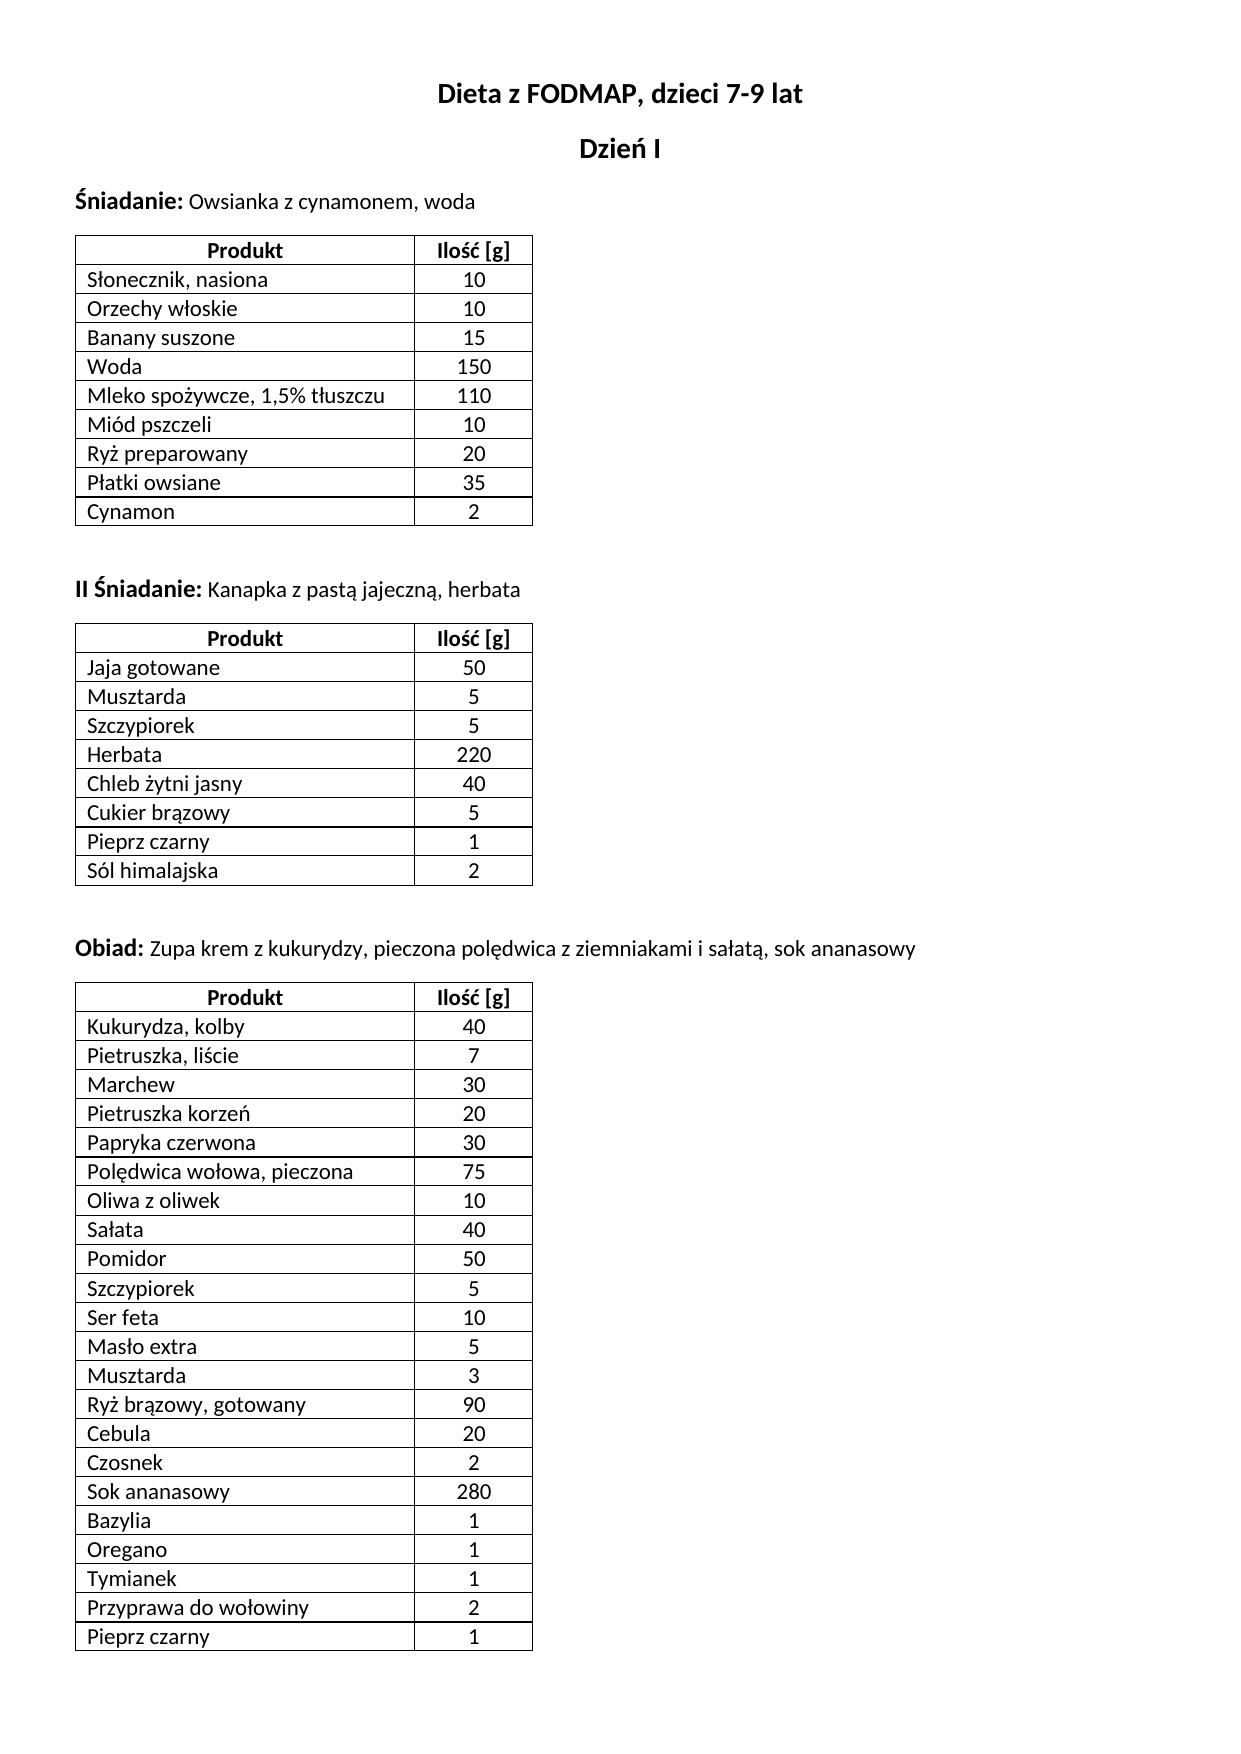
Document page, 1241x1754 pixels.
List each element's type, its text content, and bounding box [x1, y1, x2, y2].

table_cell 2 [415, 1448, 532, 1476]
table_cell 110 [415, 381, 532, 409]
table_cell Polędwica wołowa, pieczona [76, 1158, 414, 1185]
table_cell 3 [415, 1361, 532, 1389]
table_cell 50 [415, 653, 532, 681]
table_cell Ryż preparowany [76, 439, 414, 467]
table_cell 1 [415, 828, 532, 855]
table_header Produkt [76, 624, 414, 652]
table_cell Cynamon [76, 498, 414, 525]
table_cell 5 [415, 798, 532, 826]
table_cell Ser feta [76, 1303, 414, 1331]
table_cell 35 [415, 468, 532, 496]
table_cell 5 [415, 682, 532, 710]
table_cell Przyprawa do wołowiny [76, 1593, 414, 1621]
table_cell 5 [415, 711, 532, 739]
table_cell 10 [415, 265, 532, 293]
table_cell 1 [415, 1535, 532, 1563]
table_header Produkt [76, 236, 414, 264]
table_cell Banany suszone [76, 323, 414, 351]
table_cell 40 [415, 1216, 532, 1243]
table_cell Pomidor [76, 1245, 414, 1273]
table_cell 220 [415, 740, 532, 768]
table_cell 2 [415, 1593, 532, 1621]
table_cell 50 [415, 1245, 532, 1273]
table_cell Cebula [76, 1419, 414, 1447]
table_cell 15 [415, 323, 532, 351]
table_cell 75 [415, 1158, 532, 1185]
table_cell Pieprz czarny [76, 1623, 414, 1650]
table_cell Płatki owsiane [76, 468, 414, 496]
table_cell 90 [415, 1390, 532, 1418]
table_cell Miód pszczeli [76, 410, 414, 438]
table_cell Sałata [76, 1216, 414, 1243]
table_cell Słonecznik, nasiona [76, 265, 414, 293]
table_cell Sól himalajska [76, 856, 414, 884]
table_cell Sok ananasowy [76, 1477, 414, 1505]
table_cell Marchew [76, 1070, 414, 1098]
table_cell Mleko spożywcze, 1,5% tłuszczu [76, 381, 414, 409]
table_cell 150 [415, 352, 532, 380]
table_header Produkt [76, 983, 414, 1011]
table_cell Jaja gotowane [76, 653, 414, 681]
table_cell 5 [415, 1332, 532, 1360]
table_cell Orzechy włoskie [76, 294, 414, 322]
table_cell 20 [415, 439, 532, 467]
table_cell Masło extra [76, 1332, 414, 1360]
table_cell Czosnek [76, 1448, 414, 1476]
table_header Ilość [g] [415, 624, 532, 652]
table_header Ilość [g] [415, 236, 532, 264]
text Śniadanie: Owsianka z cynamonem, woda [75, 185, 1165, 216]
table_cell Woda [76, 352, 414, 380]
table_cell 10 [415, 1186, 532, 1214]
table_cell Ryż brązowy, gotowany [76, 1390, 414, 1418]
text Dzień I [75, 130, 1165, 166]
table_cell Szczypiorek [76, 1274, 414, 1302]
table_cell 1 [415, 1623, 532, 1650]
table_cell Oliwa z oliwek [76, 1186, 414, 1214]
table_cell Bazylia [76, 1506, 414, 1534]
table_cell 1 [415, 1564, 532, 1592]
table_cell Szczypiorek [76, 711, 414, 739]
table_cell 2 [415, 856, 532, 884]
table_cell Herbata [76, 740, 414, 768]
table_cell 1 [415, 1506, 532, 1534]
table_cell 40 [415, 1012, 532, 1040]
table_cell Chleb żytni jasny [76, 769, 414, 797]
table_cell Pietruszka korzeń [76, 1099, 414, 1127]
table_cell Pieprz czarny [76, 828, 414, 855]
table_cell 40 [415, 769, 532, 797]
table_cell Musztarda [76, 1361, 414, 1389]
table_cell 20 [415, 1419, 532, 1447]
table_cell 10 [415, 1303, 532, 1331]
table_cell 20 [415, 1099, 532, 1127]
text II Śniadanie: Kanapka z pastą jajeczną, herbata [75, 573, 1165, 604]
table_cell Musztarda [76, 682, 414, 710]
table_cell 7 [415, 1041, 532, 1069]
table_cell Pietruszka, liście [76, 1041, 414, 1069]
table_cell Papryka czerwona [76, 1128, 414, 1156]
text Obiad: Zupa krem z kukurydzy, pieczona polędwica z ziemniakami i sałatą, sok ananasowy [75, 932, 1165, 963]
table_cell Kukurydza, kolby [76, 1012, 414, 1040]
table_cell 2 [415, 498, 532, 525]
table_cell Oregano [76, 1535, 414, 1563]
table_cell 30 [415, 1128, 532, 1156]
table_cell Cukier brązowy [76, 798, 414, 826]
table_cell 280 [415, 1477, 532, 1505]
table_cell 5 [415, 1274, 532, 1302]
text Dieta z FODMAP, dzieci 7-9 lat [75, 75, 1165, 111]
table_cell Tymianek [76, 1564, 414, 1592]
table_cell 10 [415, 294, 532, 322]
table_cell 30 [415, 1070, 532, 1098]
table_header Ilość [g] [415, 983, 532, 1011]
table_cell 10 [415, 410, 532, 438]
